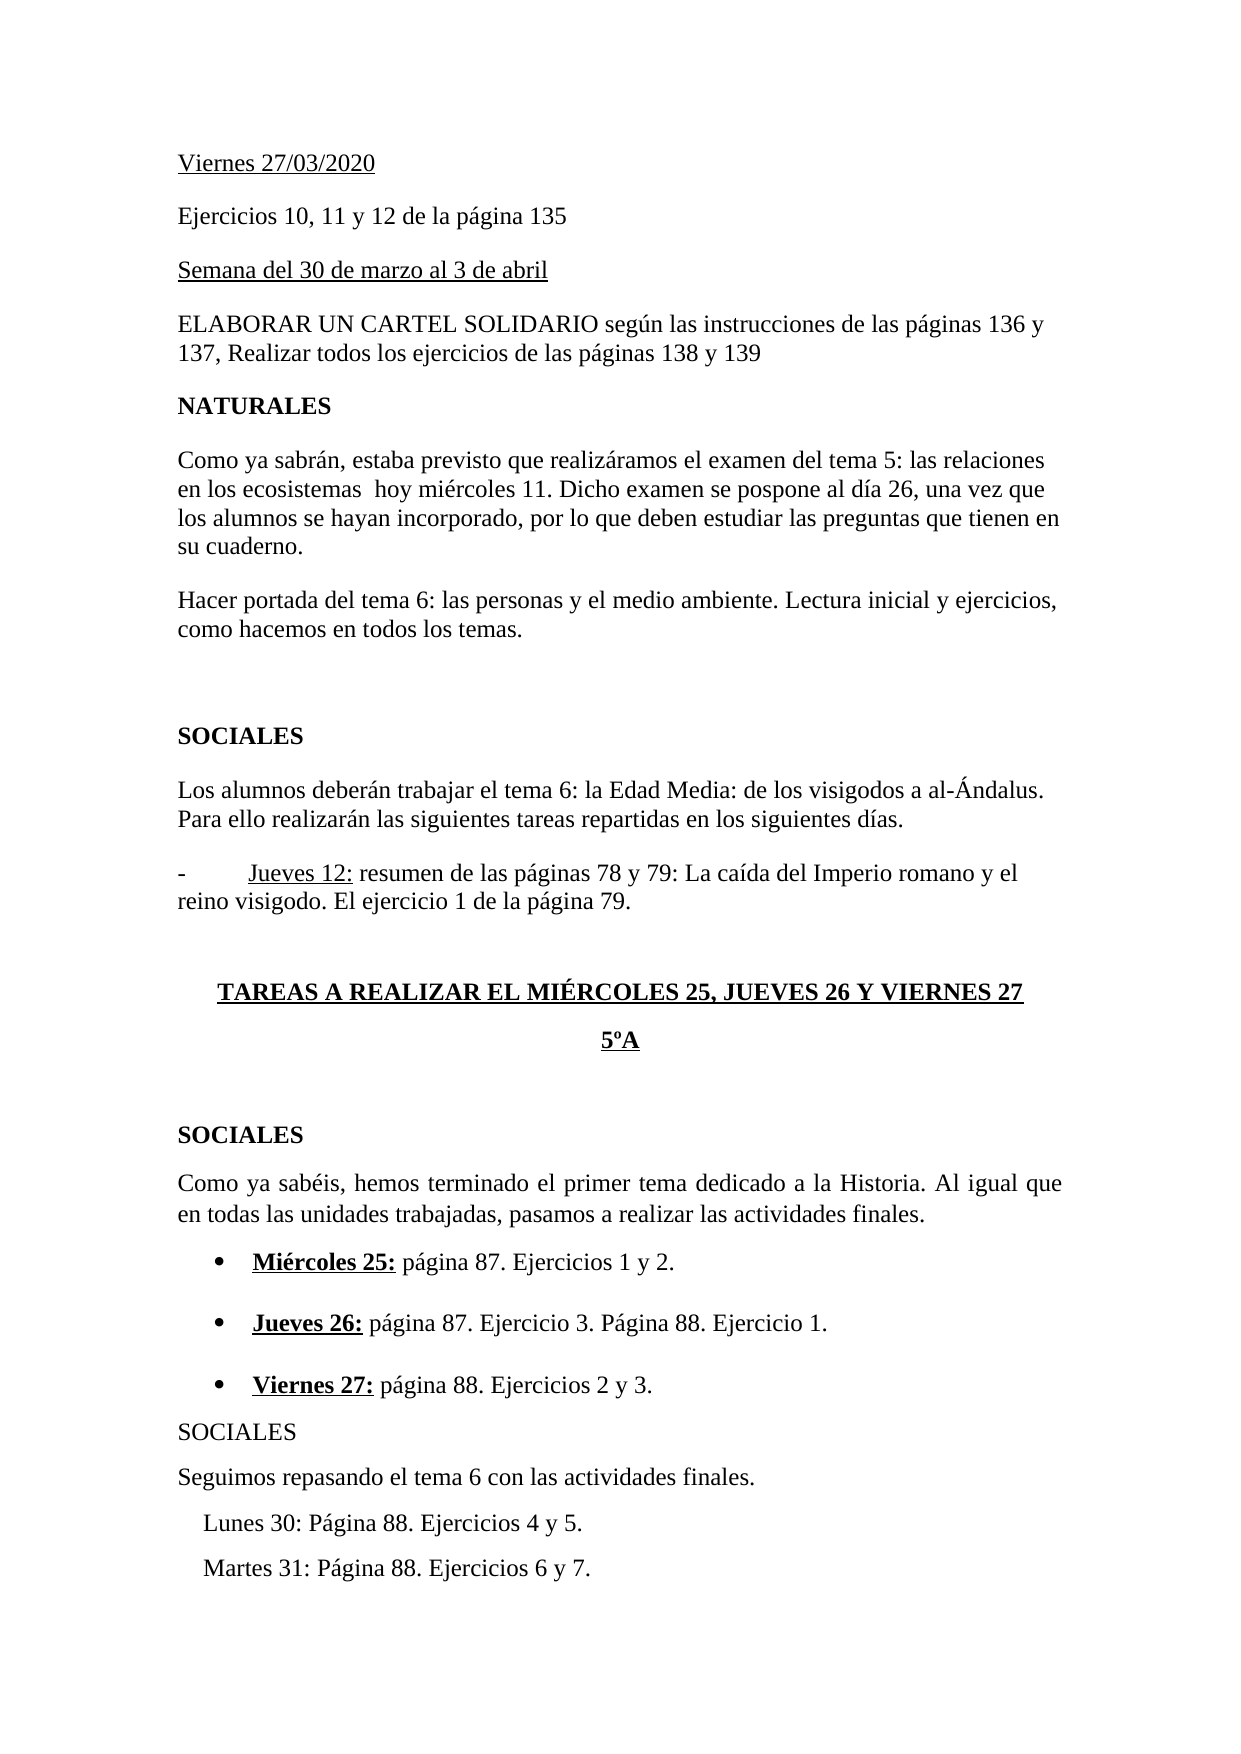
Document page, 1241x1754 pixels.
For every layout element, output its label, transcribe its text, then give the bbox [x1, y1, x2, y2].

text  Lunes 30: Página 88. Ejercicios 4 y 5. [177, 1508, 1063, 1536]
text SOCIALES [177, 1120, 1063, 1149]
text SOCIALES [177, 1417, 1063, 1446]
text ELABORAR UN CARTEL SOLIDARIO según las instrucciones de las páginas 136 y 137, Realizar todos los ejercicios de las páginas 138 y 139 [177, 309, 1063, 366]
text Viernes 27/03/2020 [177, 148, 1063, 176]
text - Jueves 12: resumen de las páginas 78 y 79: La caída del Imperio romano y el reino visigodo. El ejercicio 1 de la página 79. [177, 858, 1063, 915]
text Como ya sabrán, estaba previsto que realizáramos el examen del tema 5: las relaciones en los ecosistemas hoy miércoles 11. Dicho examen se pospone al día 26, una vez que los alumnos se hayan incorporado, por lo que deben estudiar las preguntas que tienen en su cuaderno. [177, 445, 1063, 560]
text Ejercicios 10, 11 y 12 de la página 135 [177, 201, 1063, 230]
text Los alumnos deberán trabajar el tema 6: la Edad Media: de los visigodos a al-Ándalus. Para ello realizarán las siguientes tareas repartidas en los siguientes días. [177, 775, 1063, 833]
list Miércoles 25: página 87. Ejercicios 1 y 2. [215, 1247, 1063, 1276]
text 5ºA [177, 1025, 1063, 1054]
text Hacer portada del tema 6: las personas y el medio ambiente. Lectura inicial y ejercicios, como hacemos en todos los temas. [177, 585, 1063, 643]
text SOCIALES [177, 721, 1063, 750]
text Semana del 30 de marzo al 3 de abril [177, 255, 1063, 284]
text TAREAS A REALIZAR EL MIÉRCOLES 25, JUEVES 26 Y VIERNES 27 [177, 977, 1063, 1006]
text  Martes 31: Página 88. Ejercicios 6 y 7. [177, 1553, 1063, 1582]
list Jueves 26: página 87. Ejercicio 3. Página 88. Ejercicio 1. [215, 1308, 1063, 1337]
list Viernes 27: página 88. Ejercicios 2 y 3. [215, 1370, 1063, 1398]
text Como ya sabéis, hemos terminado el primer tema dedicado a la Historia. Al igual que en todas las unidades trabajadas, pasamos a realizar las actividades finales. [177, 1168, 1063, 1228]
text NATURALES [177, 391, 1063, 420]
text Seguimos repasando el tema 6 con las actividades finales. [177, 1462, 1063, 1491]
